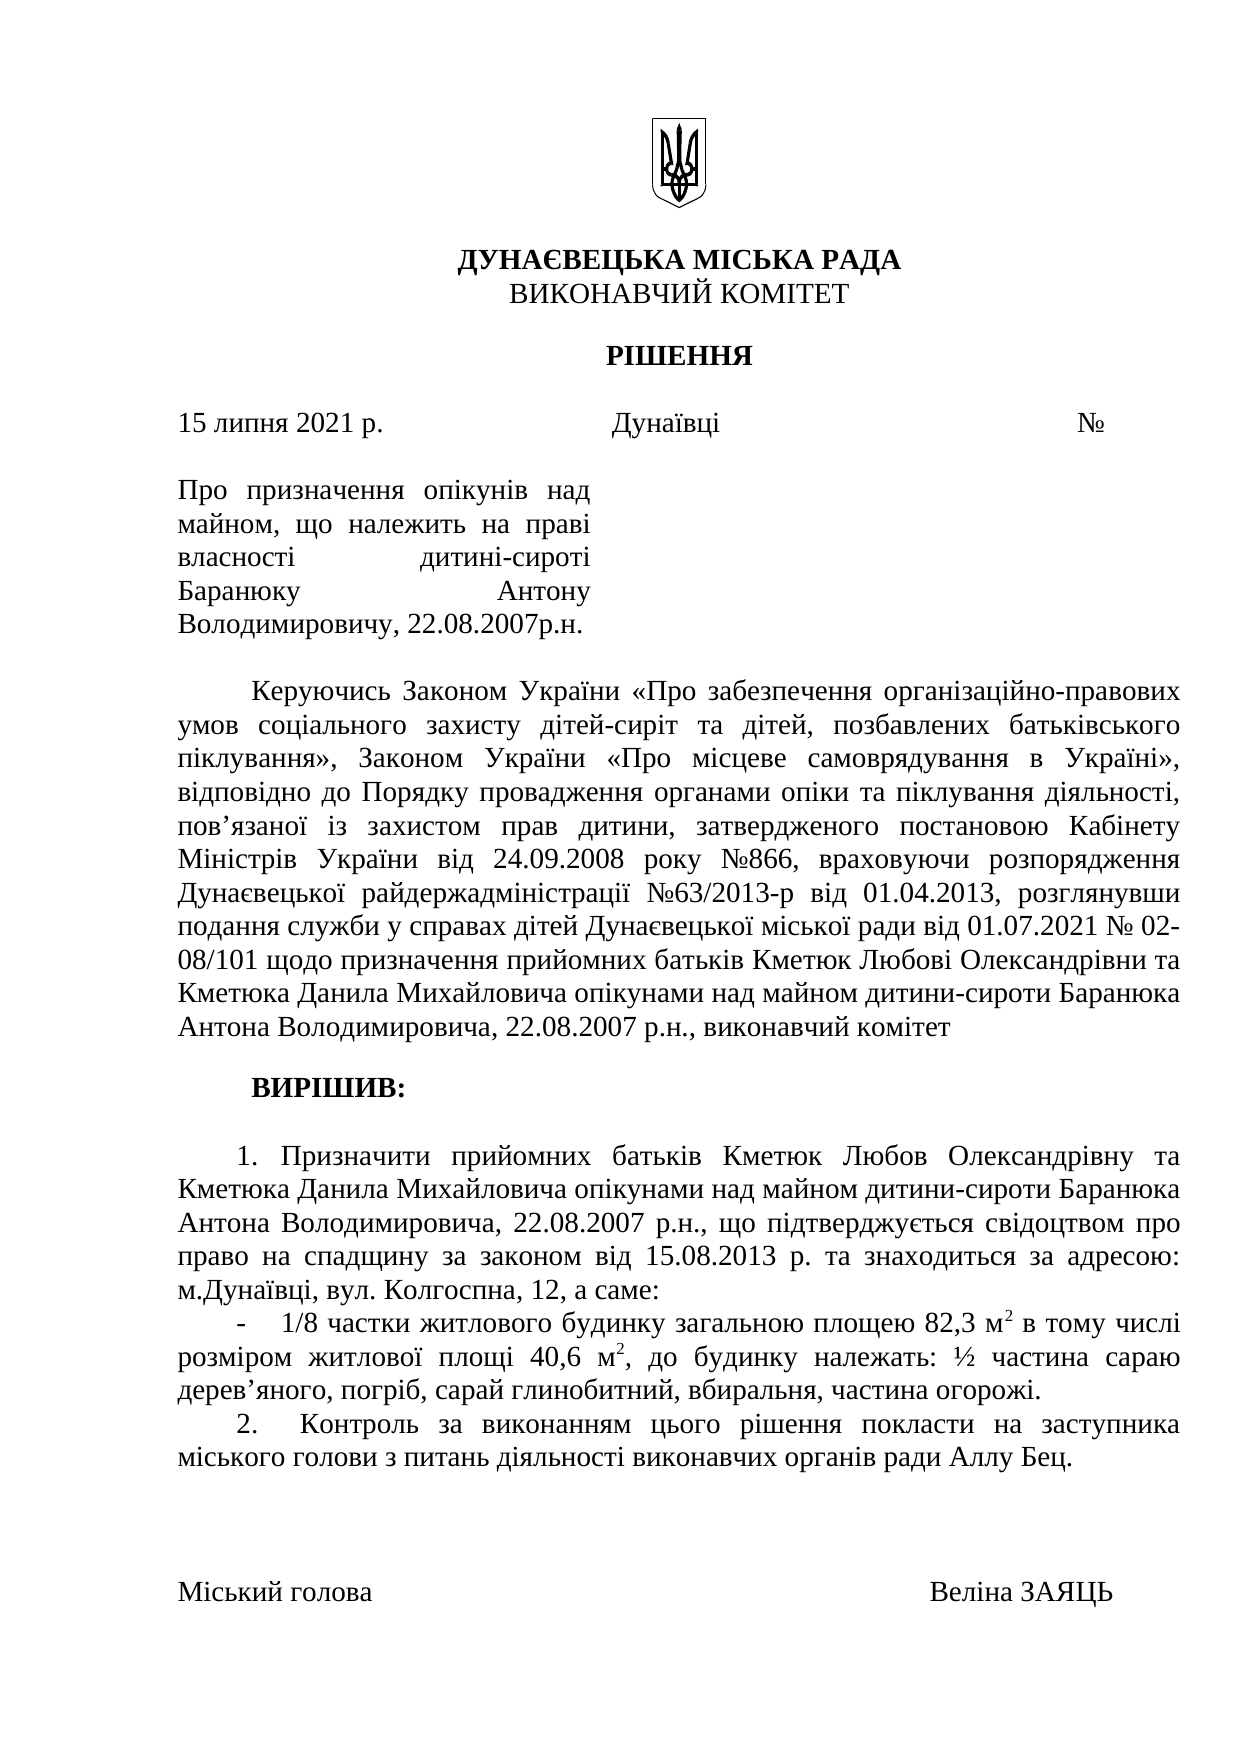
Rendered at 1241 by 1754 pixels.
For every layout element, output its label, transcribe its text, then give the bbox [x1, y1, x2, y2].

text РІШЕННЯ [177, 338, 1181, 372]
text Керуючись Законом України «Про забезпечення організаційно-правових умов соціального захисту дітей-сиріт та дітей, позбавлених батьківського піклування», Законом України «Про місцеве самоврядування в Україні», відповідно до Порядку провадження органами опіки та піклування діяльності, пов’язаної із захистом прав дитини, затвердженого постановою Кабінету Міністрів України від 24.09.2008 року №866, враховуючи розпорядження Дунаєвецької райдержадміністрації №63/2013-р від 01.04.2013, розглянувши подання служби у справах дітей Дунаєвецької міської ради від 01.07.2021 № 02-08/101 щодо призначення прийомних батьків Кметюк Любові Олександрівни та Кметюка Данила Михайловича опікунами над майном дитини-сироти Баранюка Антона Володимировича, 22.08.2007 р.н., виконавчий комітет [177, 673, 1181, 1042]
text 15 липня 2021 р. Дунаївці № [177, 405, 1181, 439]
text Про призначення опікунів над майном, що належить на праві власності дитині-сироті Баранюку Антону Володимировичу, 22.08.2007р.н. [177, 472, 591, 640]
text ВИРІШИВ: [177, 1071, 1181, 1104]
list Контроль за виконанням цього рішення покласти на заступника міського голови з питань діяльності виконавчих органів ради Аллу Бец. [177, 1406, 1181, 1473]
text Міський голова Веліна ЗАЯЦЬ [177, 1574, 1181, 1607]
list 1/8 частки житлового будинку загальною площею 82,3 м2 в тому числі розміром житлової площі 40,6 м2, до будинку належать: ½ частина сараю дерев’яного, погріб, сарай глинобитний, вбиральня, частина огорожі. [177, 1305, 1181, 1406]
list Призначити прийомних батьків Кметюк Любов Олександрівну та Кметюка Данила Михайловича опікунами над майном дитини-сироти Баранюка Антона Володимировича, 22.08.2007 р.н., що підтверджується свідоцтвом про право на спадщину за законом від 15.08.2013 р. та знаходиться за адресою: м.Дунаївці, вул. Колгоспна, 12, а саме: [177, 1138, 1181, 1305]
text ДУНАЄВЕЦЬКА МІСЬКА РАДА [177, 242, 1181, 276]
text ВИКОНАВЧИЙ КОМІТЕТ [177, 276, 1181, 309]
